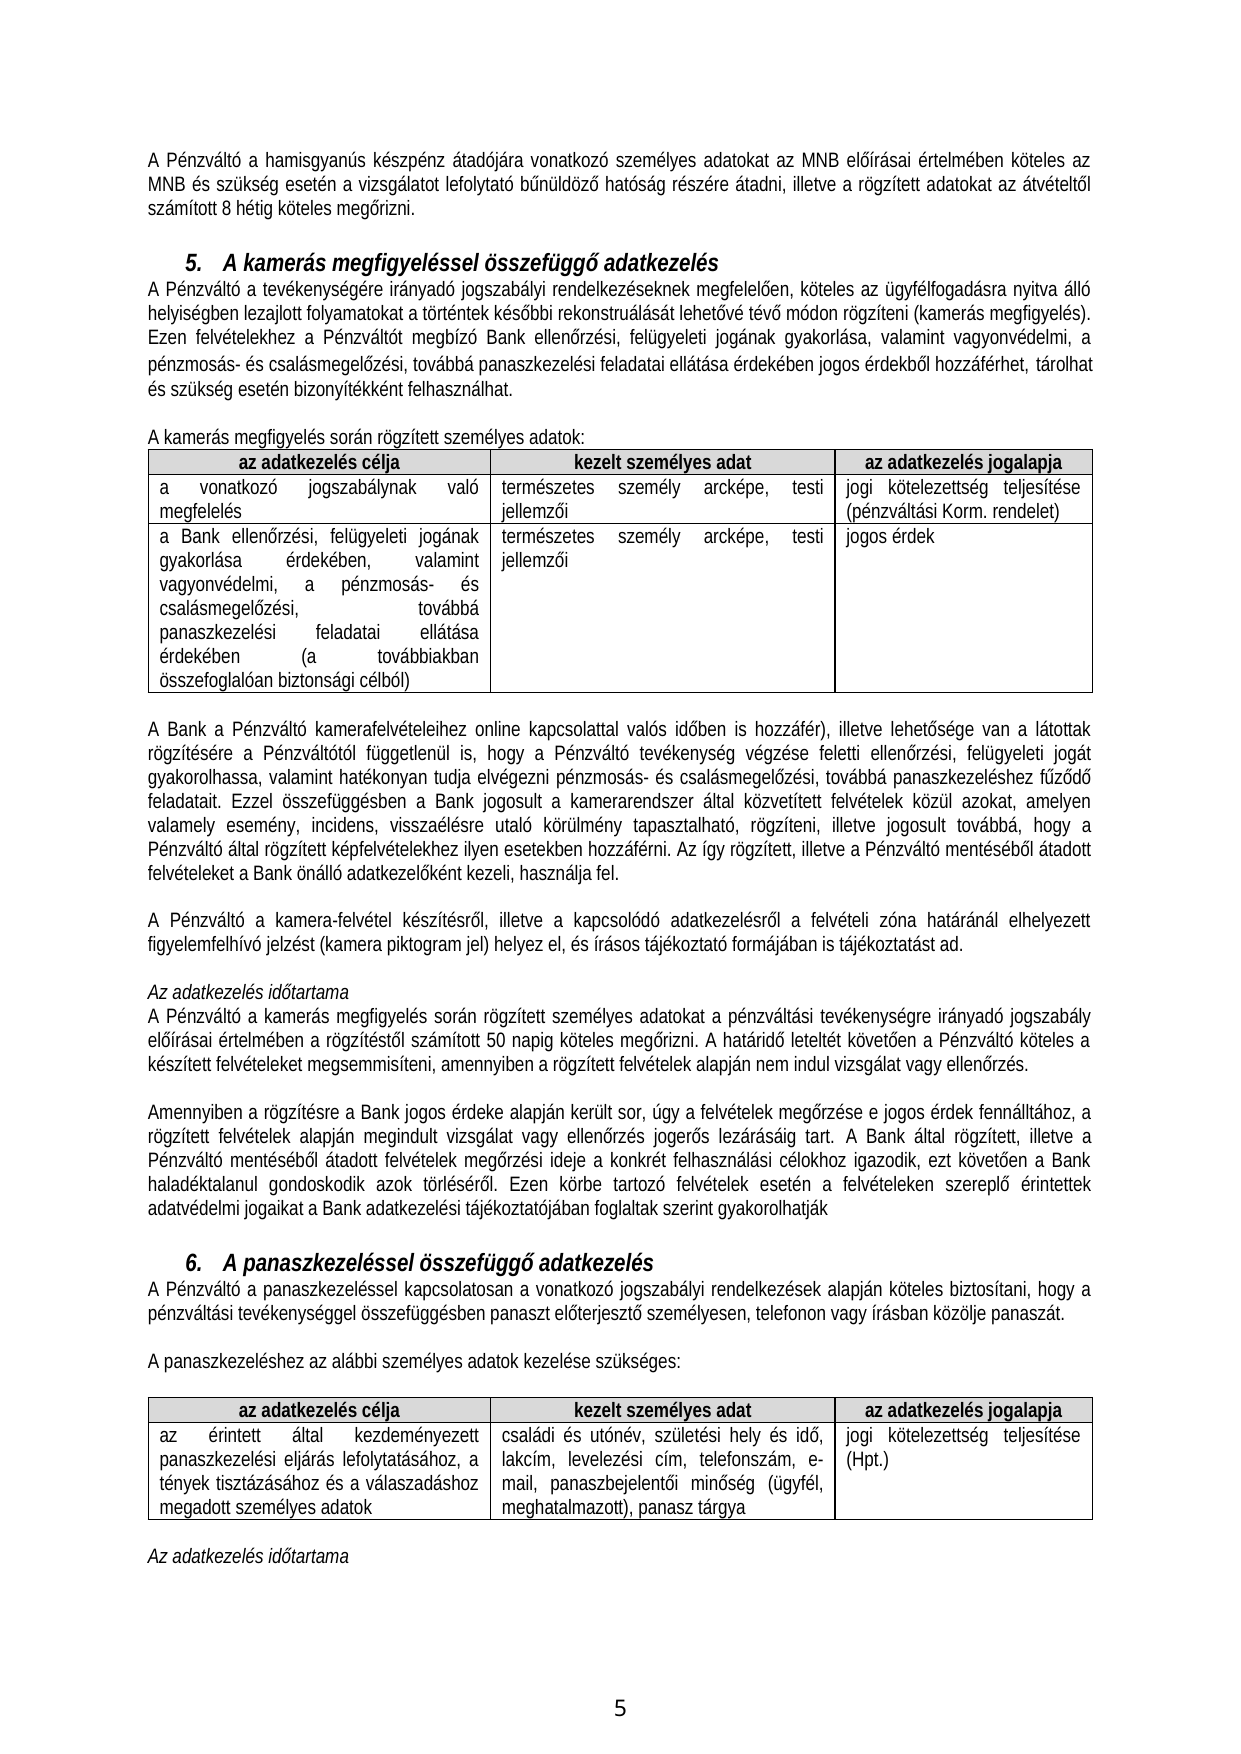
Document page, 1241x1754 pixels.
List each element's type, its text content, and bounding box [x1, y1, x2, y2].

table_cell az érintett által kezdeményezett panaszkezelési eljárás lefolytatásához, a tények tisztázásához és a válaszadáshoz megadott személyes adatok [149, 1423, 490, 1519]
table_cell a Bank ellenőrzési, felügyeleti jogának gyakorlása érdekében, valamint vagyonvédelmi, a pénzmosás- és csalásmegelőzési, továbbá panaszkezelési feladatai ellátása érdekében (a továbbiakban összefoglalóan biztonsági célból) [149, 524, 490, 692]
list A kamerás megfigyeléssel összefüggő adatkezelés [185, 248, 1093, 277]
table_cell jogi kötelezettség teljesítése (pénzváltási Korm. rendelet) [836, 475, 1092, 523]
text A Pénzváltó a panaszkezeléssel kapcsolatosan a vonatkozó jogszabályi rendelkezések alapján köteles biztosítani, hogy a pénzváltási tevékenységgel összefüggésben panaszt előterjesztő személyesen, telefonon vagy írásban közölje panaszát. [148, 1277, 1093, 1325]
table_cell jogos érdek [836, 524, 1092, 692]
table_cell természetes személy arcképe, testi jellemzői [491, 524, 834, 692]
text A panaszkezeléshez az alábbi személyes adatok kezelése szükséges: [148, 1349, 1093, 1373]
text A kamerás megfigyelés során rögzített személyes adatok: [148, 425, 1093, 449]
text A Bank a Pénzváltó kamerafelvételeihez online kapcsolattal valós időben is hozzáfér), illetve lehetősége van a látottak rögzítésére a Pénzváltótól függetlenül is, hogy a Pénzváltó tevékenység végzése feletti ellenőrzési, felügyeleti jogát gyakorolhassa, valamint hatékonyan tudja elvégezni pénzmosás- és csalásmegelőzési, továbbá panaszkezeléshez fűződő feladatait. Ezzel összefüggésben a Bank jogosult a kamerarendszer által közvetített felvételek közül azokat, amelyen valamely esemény, incidens, visszaélésre utaló körülmény tapasztalható, rögzíteni, illetve jogosult továbbá, hogy a Pénzváltó által rögzített képfelvételekhez ilyen esetekben hozzáférni. Az így rögzített, illetve a Pénzváltó mentéséből átadott felvételeket a Bank önálló adatkezelőként kezeli, használja fel. [148, 717, 1093, 884]
text A Pénzváltó a hamisgyanús készpénz átadójára vonatkozó személyes adatokat az MNB előírásai értelmében köteles az MNB és szükség esetén a vizsgálatot lefolytató bűnüldöző hatóság részére átadni, illetve a rögzített adatokat az átvételtől számított 8 hétig köteles megőrizni. [148, 148, 1093, 219]
table_header kezelt személyes adat [491, 450, 834, 474]
table_header kezelt személyes adat [491, 1398, 834, 1422]
table_cell a vonatkozó jogszabálynak való megfelelés [149, 475, 490, 523]
table_header az adatkezelés jogalapja [836, 450, 1092, 474]
table_cell jogi kötelezettség teljesítése (Hpt.) [836, 1423, 1092, 1519]
text Az adatkezelés időtartama [148, 980, 1093, 1004]
table_header az adatkezelés jogalapja [836, 1398, 1092, 1422]
table_header az adatkezelés célja [149, 1398, 490, 1422]
text Az adatkezelés időtartama [148, 1544, 1093, 1568]
table_cell természetes személy arcképe, testi jellemzői [491, 475, 834, 523]
text Amennyiben a rögzítésre a Bank jogos érdeke alapján került sor, úgy a felvételek megőrzése e jogos érdek fennálltához, a rögzített felvételek alapján megindult vizsgálat vagy ellenőrzés jogerős lezárásáig tart. A Bank által rögzített, illetve a Pénzváltó mentéséből átadott felvételek megőrzési ideje a konkrét felhasználási célokhoz igazodik, ezt követően a Bank haladéktalanul gondoskodik azok törléséről. Ezen körbe tartozó felvételek esetén a felvételeken szereplő érintettek adatvédelmi jogaikat a Bank adatkezelési tájékoztatójában foglaltak szerint gyakorolhatják [148, 1100, 1093, 1220]
text A Pénzváltó a tevékenységére irányadó jogszabályi rendelkezéseknek megfelelően, köteles az ügyfélfogadásra nyitva álló helyiségben lezajlott folyamatokat a történtek későbbi rekonstruálását lehetővé tévő módon rögzíteni (kamerás megfigyelés). Ezen felvételekhez a Pénzváltót megbízó Bank ellenőrzési, felügyeleti jogának gyakorlása, valamint vagyonvédelmi, a pénzmosás- és csalásmegelőzési, továbbá panaszkezelési feladatai ellátása érdekében jogos érdekből hozzáférhet, tárolhat és szükség esetén bizonyítékként felhasználhat. [148, 277, 1093, 401]
list A panaszkezeléssel összefüggő adatkezelés [185, 1248, 1093, 1277]
table_cell családi és utónév, születési hely és idő, lakcím, levelezési cím, telefonszám, e-mail, panaszbejelentői minőség (ügyfél, meghatalmazott), panasz tárgya [491, 1423, 834, 1519]
table_header az adatkezelés célja [149, 450, 490, 474]
text A Pénzváltó a kamerás megfigyelés során rögzített személyes adatokat a pénzváltási tevékenységre irányadó jogszabály előírásai értelmében a rögzítéstől számított 50 napig köteles megőrizni. A határidő leteltét követően a Pénzváltó köteles a készített felvételeket megsemmisíteni, amennyiben a rögzített felvételek alapján nem indul vizsgálat vagy ellenőrzés. [148, 1004, 1093, 1076]
text A Pénzváltó a kamera-felvétel készítésről, illetve a kapcsolódó adatkezelésről a felvételi zóna határánál elhelyezett figyelemfelhívó jelzést (kamera piktogram jel) helyez el, és írásos tájékoztató formájában is tájékoztatást ad. [148, 908, 1093, 956]
